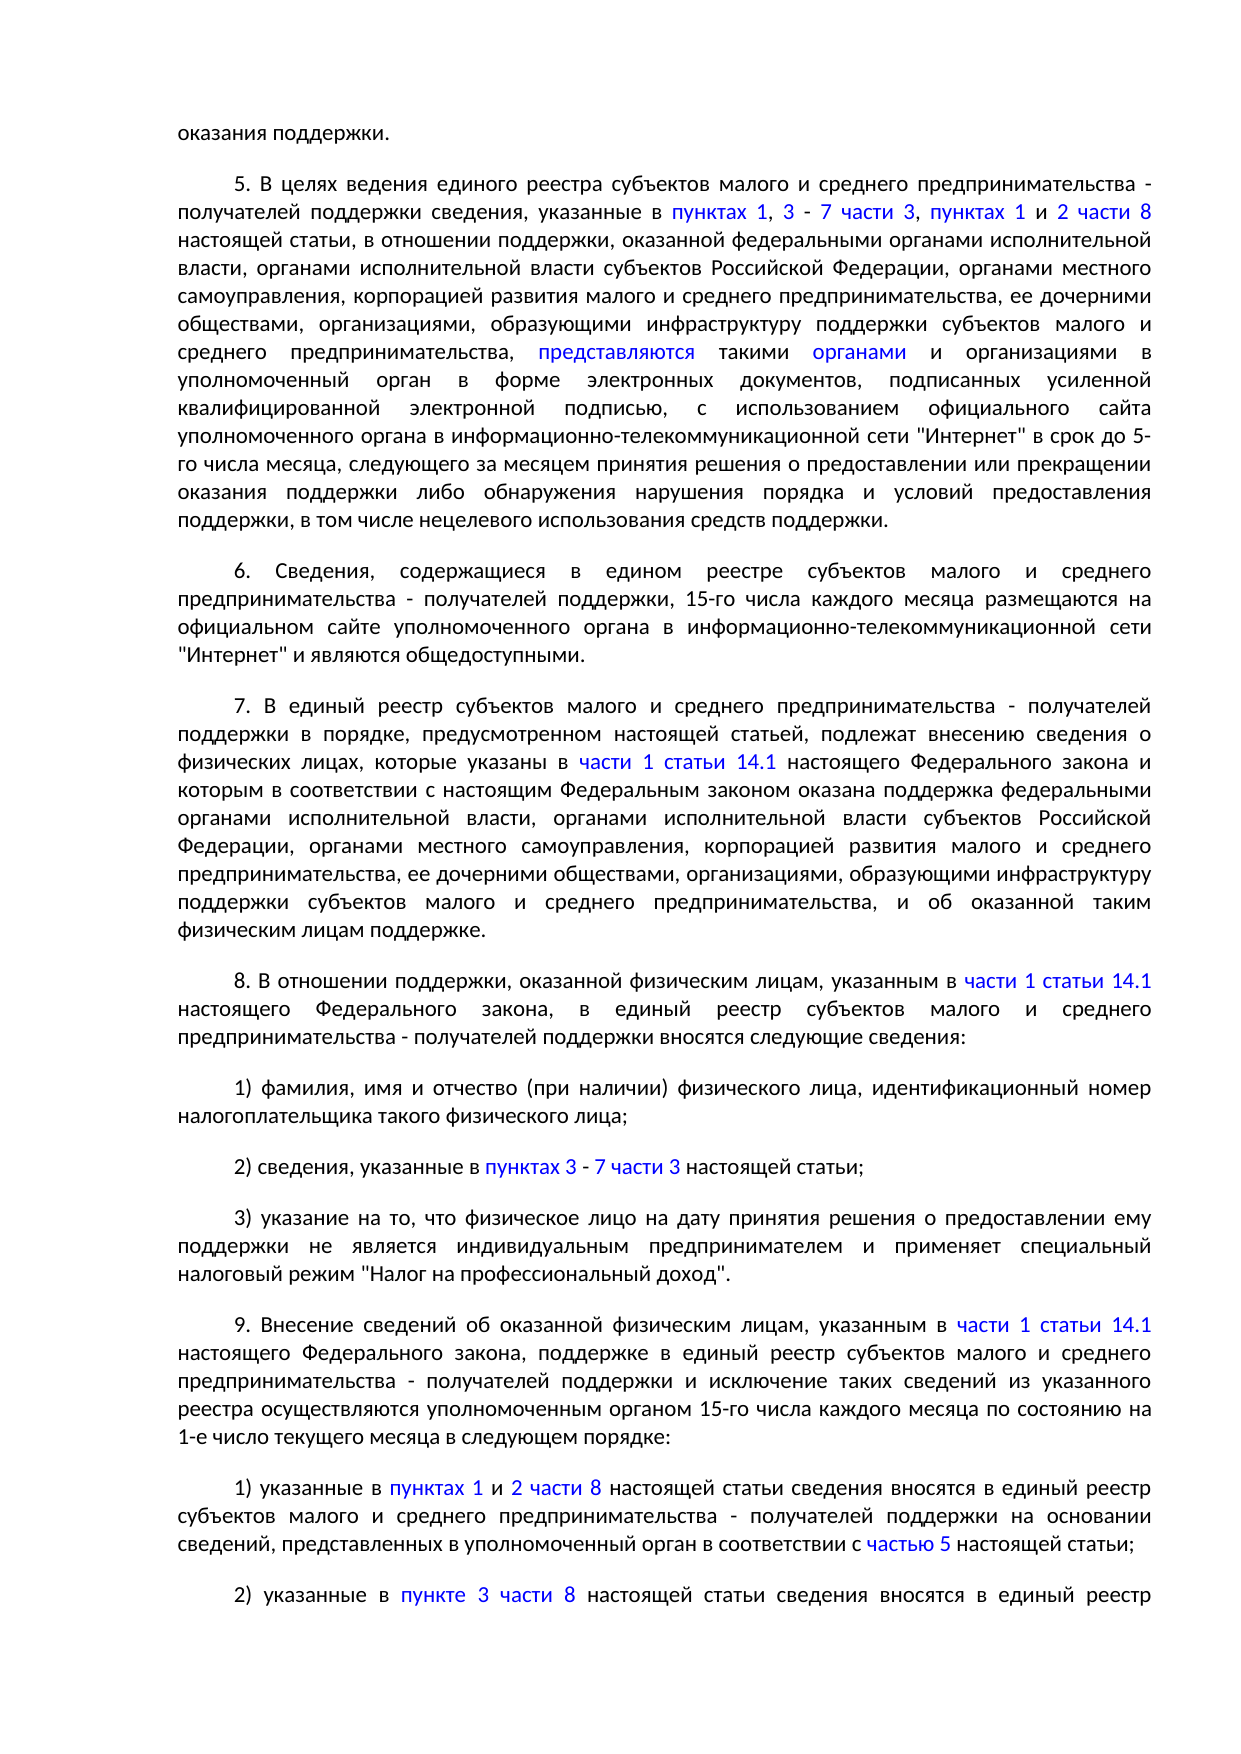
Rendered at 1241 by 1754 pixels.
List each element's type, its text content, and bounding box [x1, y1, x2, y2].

text 9. Внесение сведений об оказанной физическим лицам, указанным в части 1 статьи 14.1 настоящего Федерального закона, поддержке в единый реестр субъектов малого и среднего предпринимательства - получателей поддержки и исключение таких сведений из указанного реестра осуществляются уполномоченным органом 15-го числа каждого месяца по состоянию на 1-е число текущего месяца в следующем порядке: [177, 1310, 1152, 1450]
text 5. В целях ведения единого реестра субъектов малого и среднего предпринимательства - получателей поддержки сведения, указанные в пунктах 1, 3 - 7 части 3, пунктах 1 и 2 части 8 настоящей статьи, в отношении поддержки, оказанной федеральными органами исполнительной власти, органами исполнительной власти субъектов Российской Федерации, органами местного самоуправления, корпорацией развития малого и среднего предпринимательства, ее дочерними обществами, организациями, образующими инфраструктуру поддержки субъектов малого и среднего предпринимательства, представляются такими органами и организациями в уполномоченный орган в форме электронных документов, подписанных усиленной квалифицированной электронной подписью, с использованием официального сайта уполномоченного органа в информационно-телекоммуникационной сети "Интернет" в срок до 5-го числа месяца, следующего за месяцем принятия решения о предоставлении или прекращении оказания поддержки либо обнаружения нарушения порядка и условий предоставления поддержки, в том числе нецелевого использования средств поддержки. [177, 169, 1152, 533]
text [177, 1580, 1152, 1608]
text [177, 118, 1152, 146]
text 3) указание на то, что физическое лицо на дату принятия решения о предоставлении ему поддержки не является индивидуальным предпринимателем и применяет специальный налоговый режим "Налог на профессиональный доход". [177, 1203, 1152, 1287]
text 7. В единый реестр субъектов малого и среднего предпринимательства - получателей поддержки в порядке, предусмотренном настоящей статьей, подлежат внесению сведения о физических лицах, которые указаны в части 1 статьи 14.1 настоящего Федерального закона и которым в соответствии с настоящим Федеральным законом оказана поддержка федеральными органами исполнительной власти, органами исполнительной власти субъектов Российской Федерации, органами местного самоуправления, корпорацией развития малого и среднего предпринимательства, ее дочерними обществами, организациями, образующими инфраструктуру поддержки субъектов малого и среднего предпринимательства, и об оказанной таким физическим лицам поддержке. [177, 691, 1152, 943]
text 8. В отношении поддержки, оказанной физическим лицам, указанным в части 1 статьи 14.1 настоящего Федерального закона, в единый реестр субъектов малого и среднего предпринимательства - получателей поддержки вносятся следующие сведения: [177, 966, 1152, 1050]
text 6. Сведения, содержащиеся в едином реестре субъектов малого и среднего предпринимательства - получателей поддержки, 15-го числа каждого месяца размещаются на официальном сайте уполномоченного органа в информационно-телекоммуникационной сети "Интернет" и являются общедоступными. [177, 556, 1152, 668]
text 1) указанные в пунктах 1 и 2 части 8 настоящей статьи сведения вносятся в единый реестр субъектов малого и среднего предпринимательства - получателей поддержки на основании сведений, представленных в уполномоченный орган в соответствии с частью 5 настоящей статьи; [177, 1473, 1152, 1557]
text 2) сведения, указанные в пунктах 3 - 7 части 3 настоящей статьи; [177, 1152, 1152, 1180]
text 1) фамилия, имя и отчество (при наличии) физического лица, идентификационный номер налогоплательщика такого физического лица; [177, 1073, 1152, 1129]
